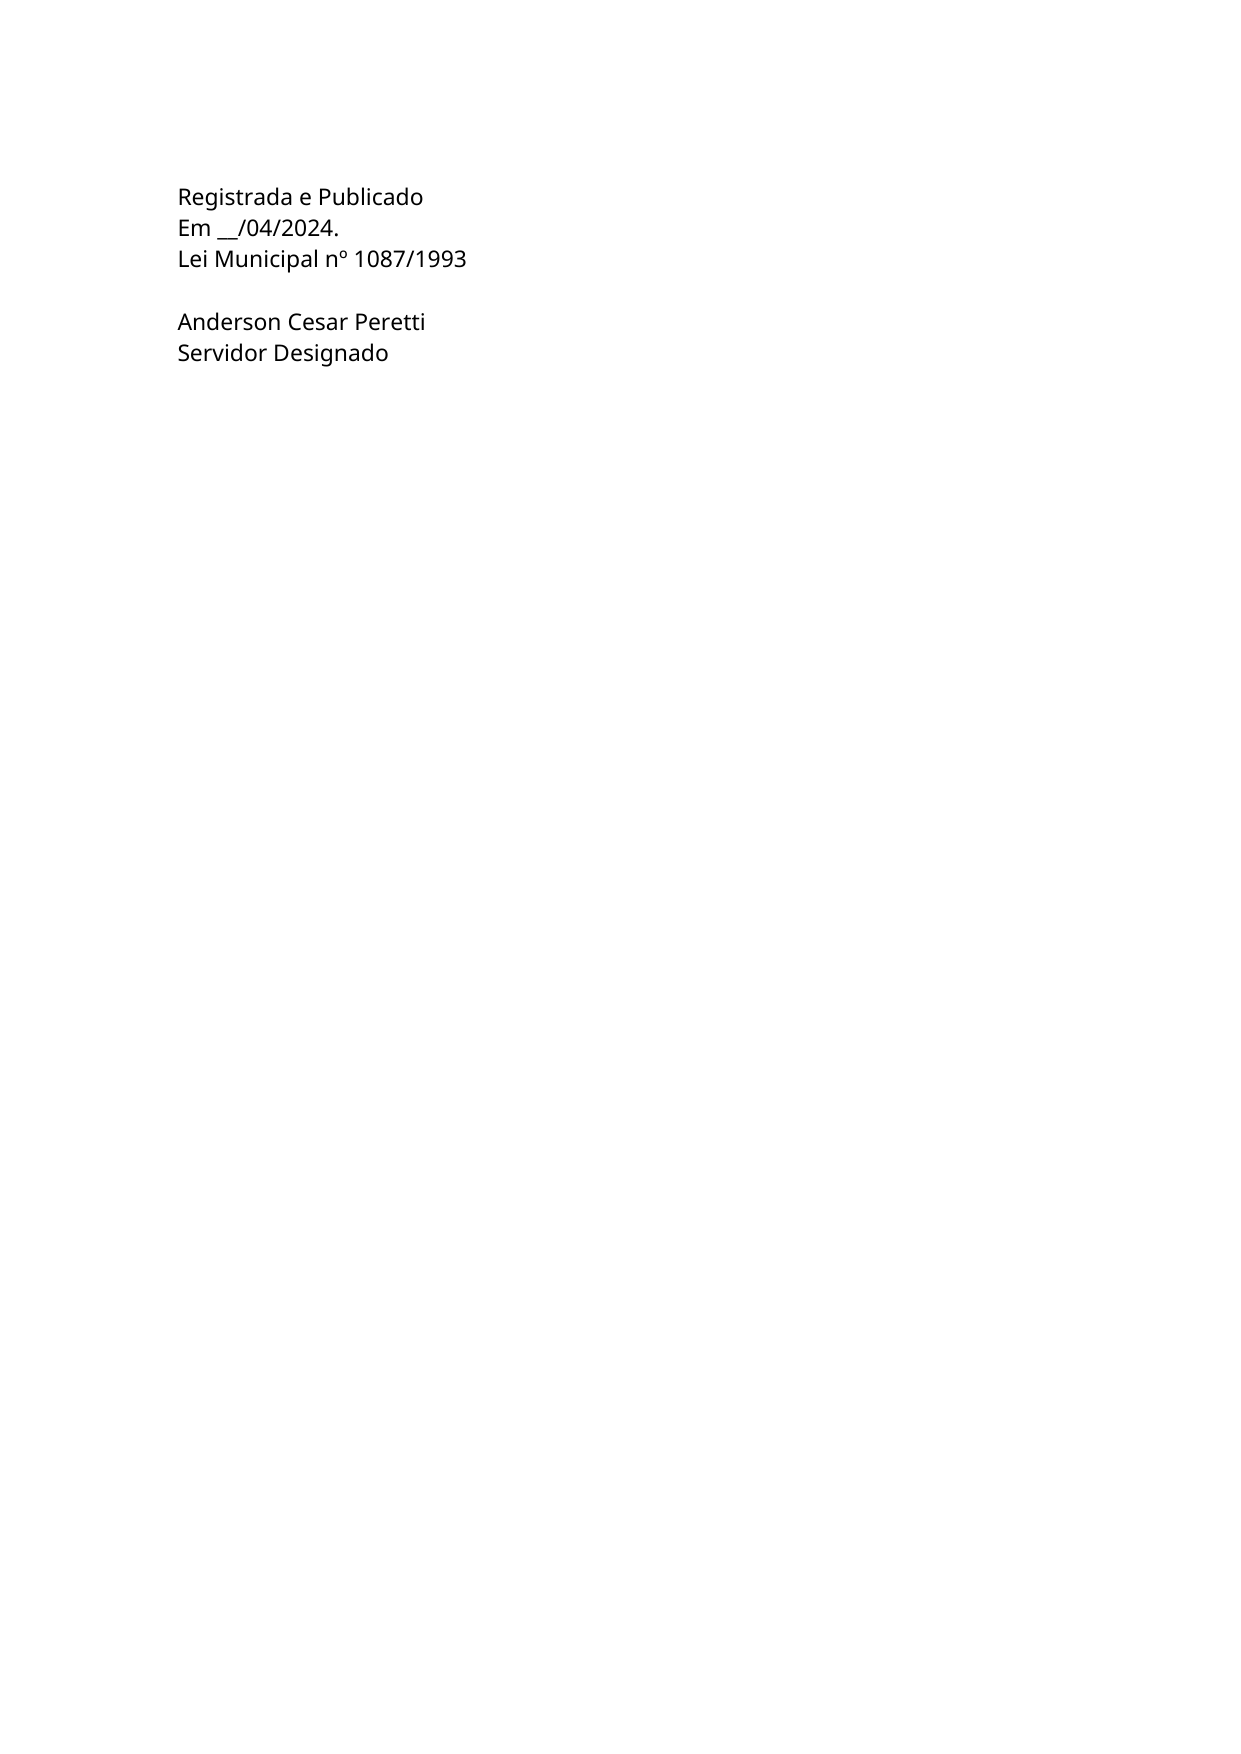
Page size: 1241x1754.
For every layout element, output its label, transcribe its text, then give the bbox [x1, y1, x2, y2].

text Registrada e Publicado [177, 181, 1107, 212]
text Lei Municipal nº 1087/1993 [177, 243, 1107, 274]
text Anderson Cesar Peretti [177, 306, 1107, 337]
text Servidor Designado [177, 337, 1107, 368]
text Em __/04/2024. [177, 212, 1107, 243]
